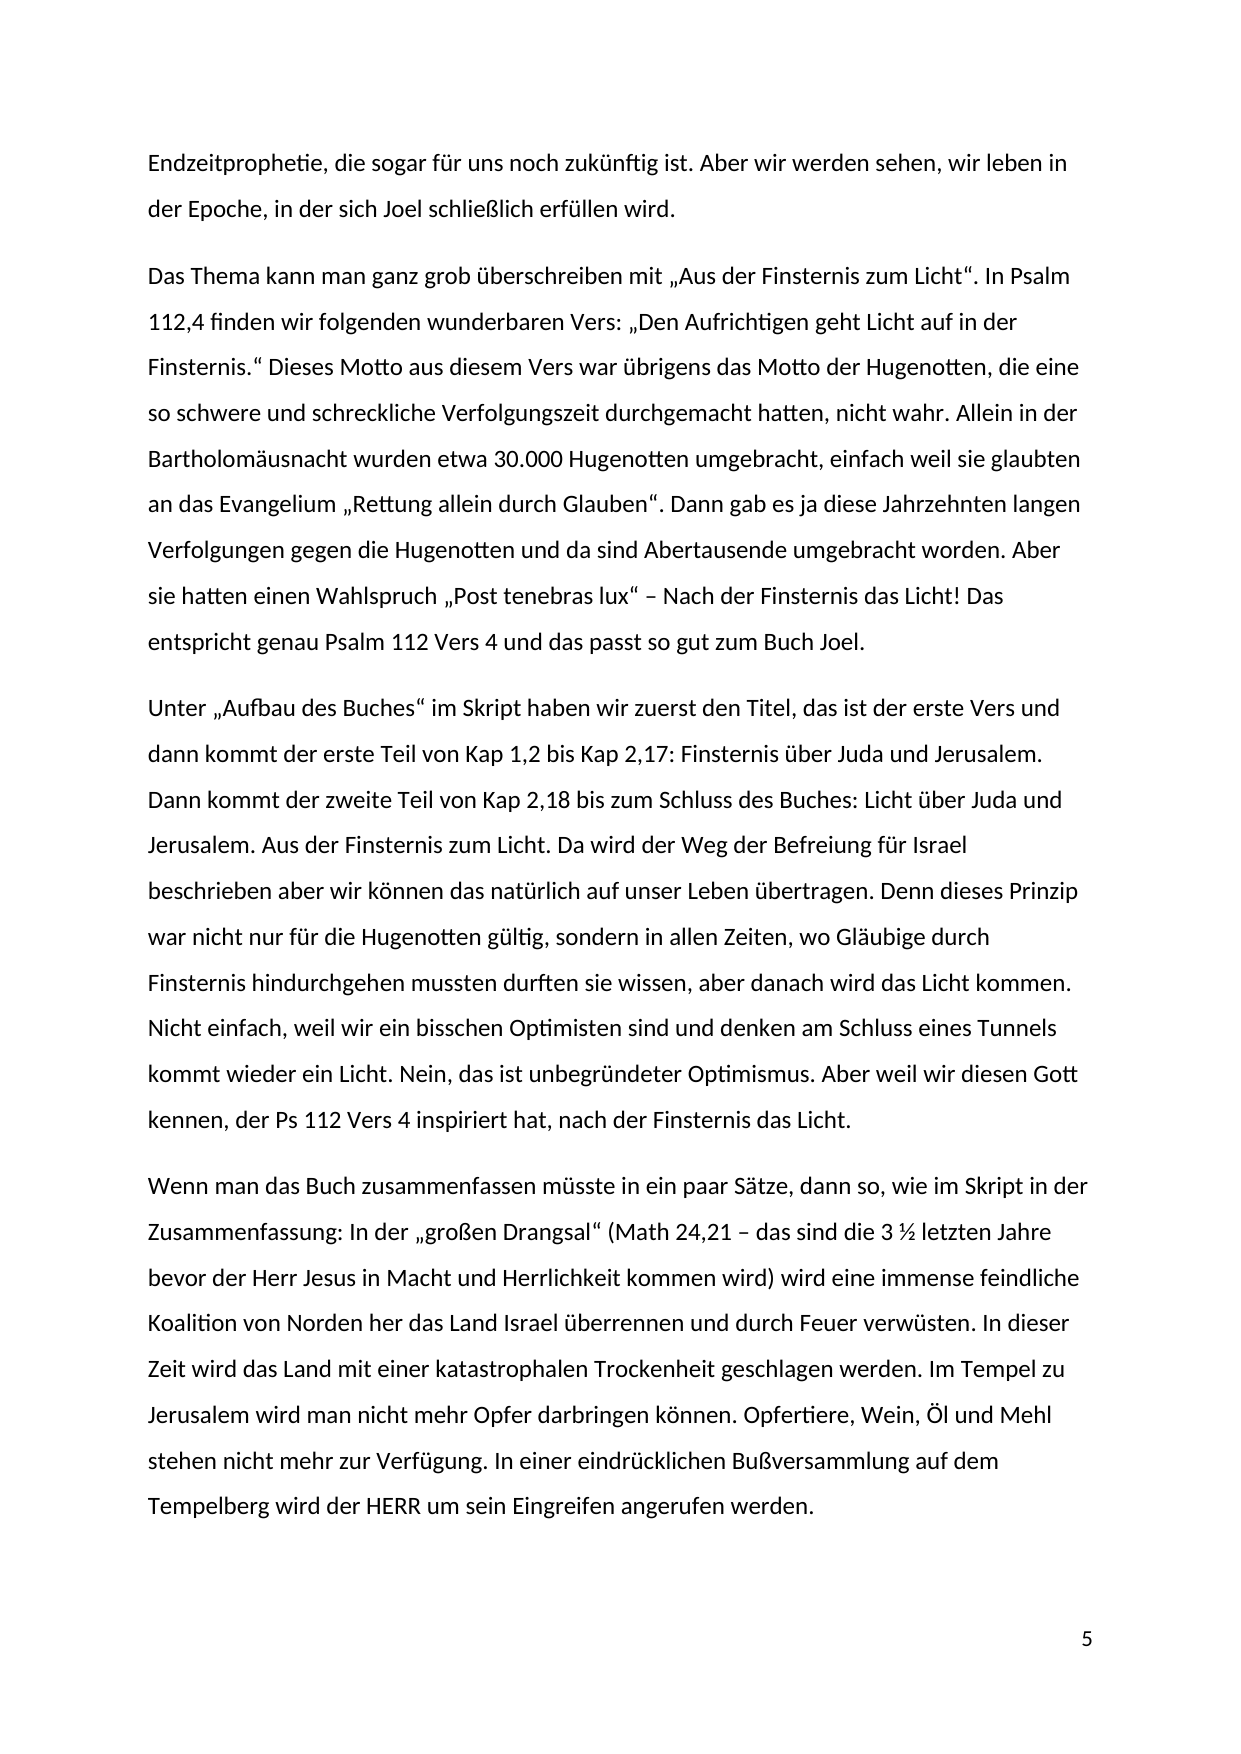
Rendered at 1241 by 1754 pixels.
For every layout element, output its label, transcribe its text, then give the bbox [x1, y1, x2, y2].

text Unter „Aufbau des Buches“ im Skript haben wir zuerst den Titel, das ist der erste Vers und dann kommt der erste Teil von Kap 1,2 bis Kap 2,17: Finsternis über Juda und Jerusalem. Dann kommt der zweite Teil von Kap 2,18 bis zum Schluss des Buches: Licht über Juda und Jerusalem. Aus der Finsternis zum Licht. Da wird der Weg der Befreiung für Israel beschrieben aber wir können das natürlich auf unser Leben übertragen. Denn dieses Prinzip war nicht nur für die Hugenotten gültig, sondern in allen Zeiten, wo Gläubige durch Finsternis hindurchgehen mussten durften sie wissen, aber danach wird das Licht kommen. Nicht einfach, weil wir ein bisschen Optimisten sind und denken am Schluss eines Tunnels kommt wieder ein Licht. Nein, das ist unbegründeter Optimismus. Aber weil wir diesen Gott kennen, der Ps 112 Vers 4 inspiriert hat, nach der Finsternis das Licht. [148, 692, 1093, 1134]
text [148, 148, 1093, 224]
text Das Thema kann man ganz grob überschreiben mit „Aus der Finsternis zum Licht“. In Psalm 112,4 finden wir folgenden wunderbaren Vers: „Den Aufrichtigen geht Licht auf in der Finsternis.“ Dieses Motto aus diesem Vers war übrigens das Motto der Hugenotten, die eine so schwere und schreckliche Verfolgungszeit durchgemacht hatten, nicht wahr. Allein in der Bartholomäusnacht wurden etwa 30.000 Hugenotten umgebracht, einfach weil sie glaubten an das Evangelium „Rettung allein durch Glauben“. Dann gab es ja diese Jahrzehnten langen Verfolgungen gegen die Hugenotten und da sind Abertausende umgebracht worden. Aber sie hatten einen Wahlspruch „Post tenebras lux“ – Nach der Finsternis das Licht! Das entspricht genau Psalm 112 Vers 4 und das passt so gut zum Buch Joel. [148, 260, 1093, 656]
text Wenn man das Buch zusammenfassen müsste in ein paar Sätze, dann so, wie im Skript in der Zusammenfassung: In der „großen Drangsal“ (Math 24,21 – das sind die 3 ½ letzten Jahre bevor der Herr Jesus in Macht und Herrlichkeit kommen wird) wird eine immense feindliche Koalition von Norden her das Land Israel überrennen und durch Feuer verwüsten. In dieser Zeit wird das Land mit einer katastrophalen Trockenheit geschlagen werden. Im Tempel zu Jerusalem wird man nicht mehr Opfer darbringen können. Opfertiere, Wein, Öl und Mehl stehen nicht mehr zur Verfügung. In einer eindrücklichen Bußversammlung auf dem Tempelberg wird der HERR um sein Eingreifen angerufen werden. [148, 1170, 1093, 1521]
